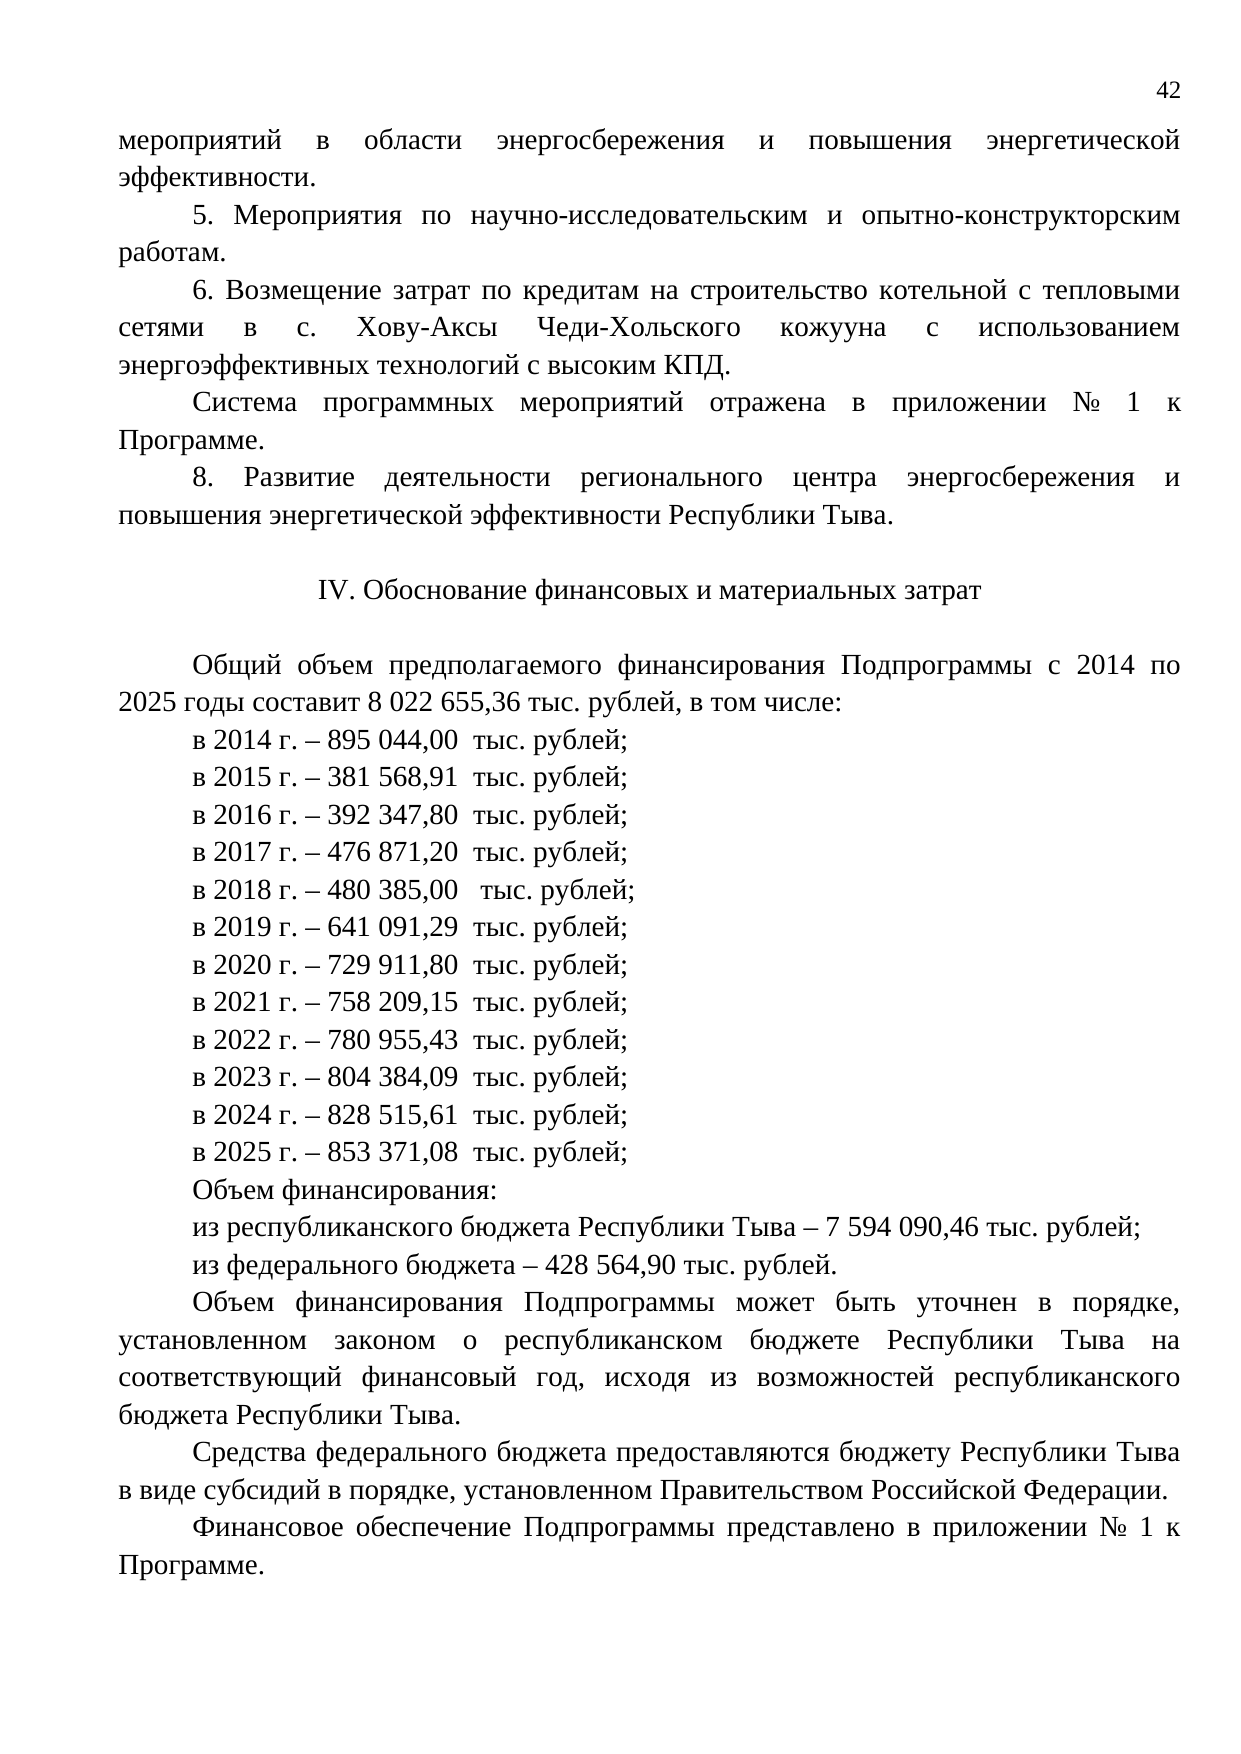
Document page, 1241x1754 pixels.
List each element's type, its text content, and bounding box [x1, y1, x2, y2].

text в 2022 г. – 780 955,43 тыс. рублей; [118, 1018, 1181, 1056]
text в 2021 г. – 758 209,15 тыс. рублей; [118, 981, 1181, 1018]
text в 2015 г. – 381 568,91 тыс. рублей; [118, 756, 1181, 793]
text Общий объем предполагаемого финансирования Подпрограммы с 2014 по 2025 годы составит 8 022 655,36 тыс. рублей, в том числе: [118, 643, 1181, 718]
text в 2025 г. – 853 371,08 тыс. рублей; [118, 1131, 1181, 1168]
text в 2020 г. – 729 911,80 тыс. рублей; [118, 943, 1181, 981]
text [118, 118, 1181, 193]
text в 2017 г. – 476 871,20 тыс. рублей; [118, 831, 1181, 868]
text из республиканского бюджета Республики Тыва – 7 594 090,46 тыс. рублей; [118, 1206, 1181, 1243]
text Финансовое обеспечение Подпрограммы представлено в приложении № 1 к Программе. [118, 1506, 1181, 1581]
text Средства федерального бюджета предоставляются бюджету Республики Тыва в виде субсидий в порядке, установленном Правительством Российской Федерации. [118, 1431, 1181, 1506]
text в 2019 г. – 641 091,29 тыс. рублей; [118, 906, 1181, 943]
text в 2023 г. – 804 384,09 тыс. рублей; [118, 1056, 1181, 1093]
text в 2014 г. – 895 044,00 тыс. рублей; [118, 718, 1181, 756]
text Объем финансирования: [118, 1168, 1181, 1206]
text Система программных мероприятий отражена в приложении № 1 к Программе. [118, 381, 1181, 456]
text в 2016 г. – 392 347,80 тыс. рублей; [118, 793, 1181, 831]
text из федерального бюджета – 428 564,90 тыс. рублей. [118, 1243, 1181, 1281]
text Объем финансирования Подпрограммы может быть уточнен в порядке, установленном законом о республиканском бюджете Республики Тыва на соответствующий финансовый год, исходя из возможностей республиканского бюджета Республики Тыва. [118, 1281, 1181, 1431]
text в 2024 г. – 828 515,61 тыс. рублей; [118, 1093, 1181, 1131]
text 8. Развитие деятельности регионального центра энергосбережения и повышения энергетической эффективности Республики Тыва. [118, 456, 1181, 531]
text 6. Возмещение затрат по кредитам на строительство котельной с тепловыми сетями в с. Хову-Аксы Чеди-Хольского кожууна с использованием энергоэффективных технологий с высоким КПД. [118, 268, 1181, 381]
text 5. Мероприятия по научно-исследовательским и опытно-конструкторским работам. [118, 193, 1181, 268]
text в 2018 г. – 480 385,00 тыс. рублей; [118, 868, 1181, 906]
title IV. Обоснование финансовых и материальных затрат [118, 568, 1181, 606]
